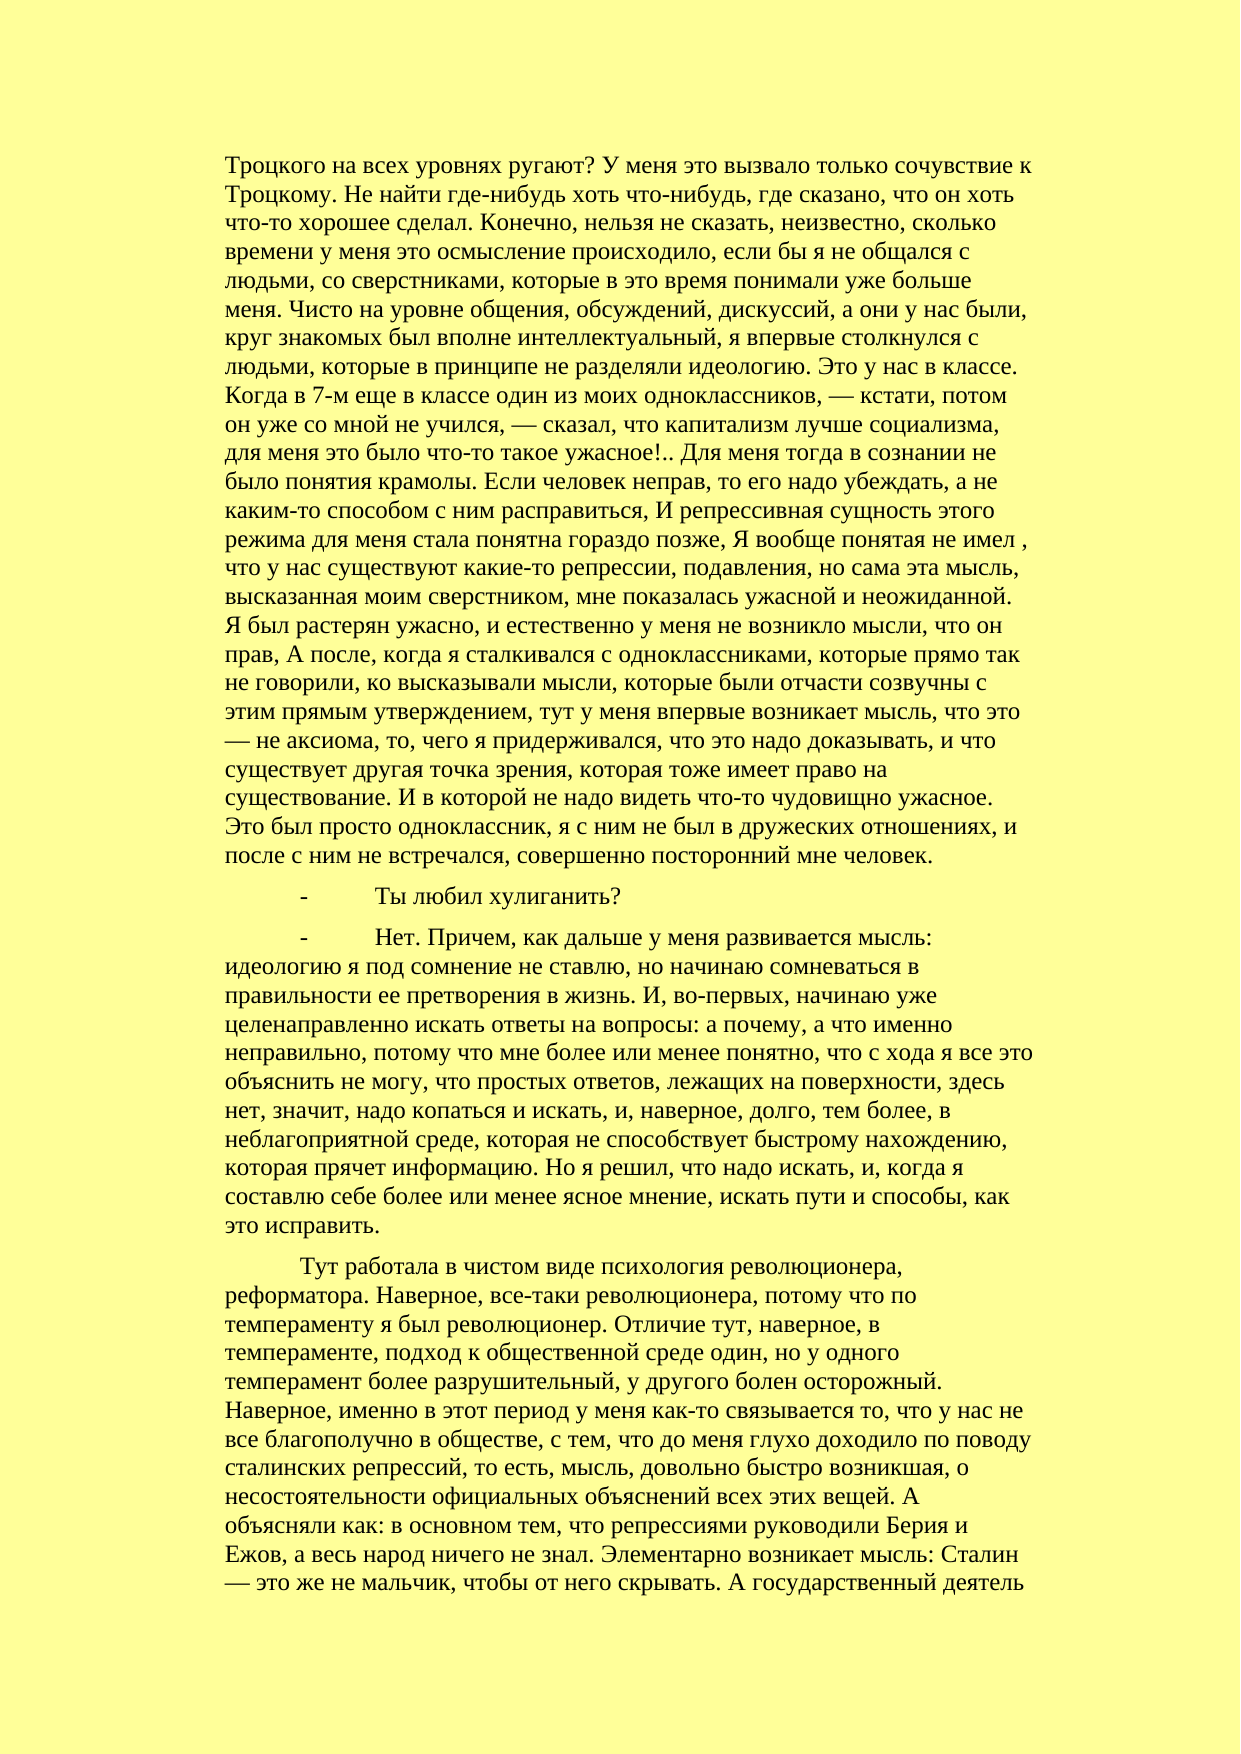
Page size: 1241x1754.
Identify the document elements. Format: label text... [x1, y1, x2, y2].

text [224, 1251, 1033, 1596]
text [224, 150, 1033, 869]
text - Нет. Причем, как дальше у меня развивается мысль: идеологию я под сомнение не ставлю, но начинаю сомневаться в правильности ее претворения в жизнь. И, во-первых, начинаю уже целенаправленно искать ответы на вопросы: а почему, а что именно неправильно, потому что мне более или менее понятно, что с хода я все это объяснить не могу, что простых ответов, лежащих на поверхности, здесь нет, значит, надо копаться и искать, и, наверное, долго, тем более, в неблагоприятной среде, которая не способствует быстрому нахождению, которая прячет информацию. Но я решил, что надо искать, и, когда я составлю себе более или менее ясное мнение, искать пути и способы, как это исправить. [224, 922, 1033, 1239]
text - Ты любил хулиганить? [224, 881, 1033, 910]
